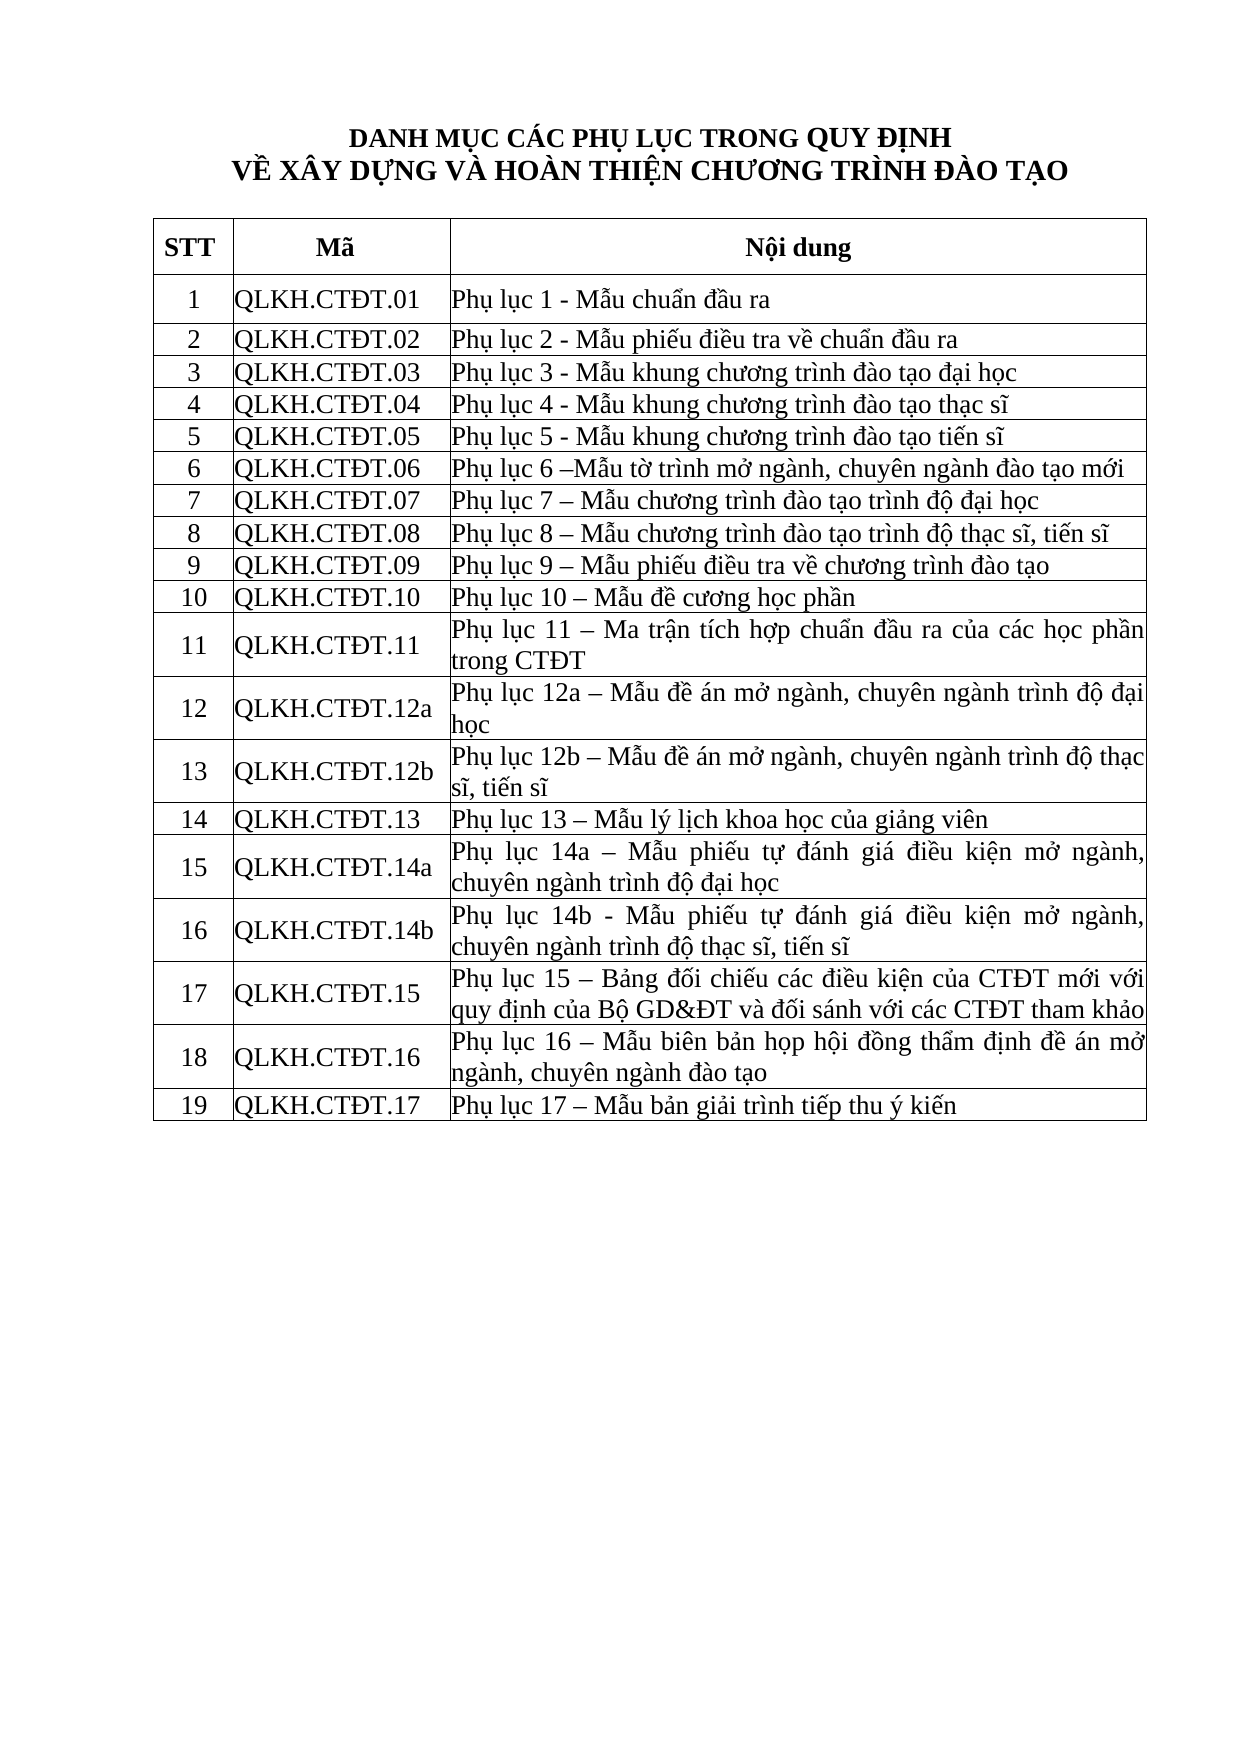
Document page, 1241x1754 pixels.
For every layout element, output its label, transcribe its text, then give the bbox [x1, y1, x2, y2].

table_cell Phụ lục 10 – Mẫu đề cương học phần [451, 581, 1146, 612]
table_cell 19 [154, 1089, 233, 1120]
table_cell 13 [154, 740, 233, 802]
table_header Nội dung [451, 219, 1146, 274]
table_cell Phụ lục 14b - Mẫu phiếu tự đánh giá điều kiện mở ngành, chuyên ngành trình độ thạc sĩ, tiến sĩ [451, 899, 1146, 961]
table_cell QLKH.CTĐT.02 [234, 324, 450, 355]
table_cell 2 [154, 324, 233, 355]
table_cell QLKH.CTĐT.15 [234, 962, 450, 1024]
table_cell QLKH.CTĐT.03 [234, 356, 450, 387]
table_cell 11 [154, 613, 233, 676]
table_cell Phụ lục 4 - Mẫu khung chương trình đào tạo thạc sĩ [451, 388, 1146, 419]
table_cell QLKH.CTĐT.09 [234, 549, 450, 580]
table_cell Phụ lục 2 - Mẫu phiếu điều tra về chuẩn đầu ra [451, 324, 1146, 355]
table_cell 8 [154, 517, 233, 548]
table_cell 12 [154, 677, 233, 739]
table_cell Phụ lục 9 – Mẫu phiếu điều tra về chương trình đào tạo [451, 549, 1146, 580]
table_cell 18 [154, 1025, 233, 1088]
table_cell 1 [154, 275, 233, 322]
table_cell QLKH.CTĐT.07 [234, 485, 450, 516]
text VỀ XÂY DỰNG VÀ HOÀN THIỆN CHƯƠNG TRÌNH ĐÀO TẠO [180, 153, 1120, 187]
table_cell 3 [154, 356, 233, 387]
table_header STT [154, 219, 233, 274]
table_cell QLKH.CTĐT.10 [234, 581, 450, 612]
table_cell Phụ lục 6 –Mẫu tờ trình mở ngành, chuyên ngành đào tạo mới [451, 452, 1146, 483]
table_cell 17 [154, 962, 233, 1024]
table_cell 14 [154, 803, 233, 834]
table_cell QLKH.CTĐT.17 [234, 1089, 450, 1120]
table_cell Phụ lục 5 - Mẫu khung chương trình đào tạo tiến sĩ [451, 420, 1146, 451]
table_cell QLKH.CTĐT.16 [234, 1025, 450, 1088]
table_cell Phụ lục 16 – Mẫu biên bản họp hội đồng thẩm định đề án mở ngành, chuyên ngành đào tạo [451, 1025, 1146, 1088]
table_cell 4 [154, 388, 233, 419]
table_cell 6 [154, 452, 233, 483]
table_header Mã [234, 219, 450, 274]
table_cell Phụ lục 12a – Mẫu đề án mở ngành, chuyên ngành trình độ đại học [451, 677, 1146, 739]
table_cell QLKH.CTĐT.04 [234, 388, 450, 419]
table_cell QLKH.CTĐT.14b [234, 899, 450, 961]
table_cell QLKH.CTĐT.13 [234, 803, 450, 834]
table_cell Phụ lục 8 – Mẫu chương trình đào tạo trình độ thạc sĩ, tiến sĩ [451, 517, 1146, 548]
table_cell 7 [154, 485, 233, 516]
table_cell Phụ lục 7 – Mẫu chương trình đào tạo trình độ đại học [451, 485, 1146, 516]
text DANH MỤC CÁC PHỤ LỤC TRONG QUY ĐỊNH [180, 120, 1120, 153]
table_cell Phụ lục 13 – Mẫu lý lịch khoa học của giảng viên [451, 803, 1146, 834]
table_cell Phụ lục 17 – Mẫu bản giải trình tiếp thu ý kiến [451, 1089, 1146, 1120]
table_cell QLKH.CTĐT.12b [234, 740, 450, 802]
table_cell 15 [154, 835, 233, 898]
table_cell Phụ lục 14a – Mẫu phiếu tự đánh giá điều kiện mở ngành, chuyên ngành trình độ đại học [451, 835, 1146, 898]
table_cell QLKH.CTĐT.14a [234, 835, 450, 898]
table_cell 16 [154, 899, 233, 961]
table_cell 9 [154, 549, 233, 580]
table_cell Phụ lục 15 – Bảng đối chiếu các điều kiện của CTĐT mới với quy định của Bộ GD&ĐT và đối sánh với các CTĐT tham khảo [451, 962, 1146, 1024]
table_cell QLKH.CTĐT.05 [234, 420, 450, 451]
table_cell Phụ lục 3 - Mẫu khung chương trình đào tạo đại học [451, 356, 1146, 387]
table_cell QLKH.CTĐT.12a [234, 677, 450, 739]
table_cell Phụ lục 1 - Mẫu chuẩn đầu ra [451, 275, 1146, 322]
table_cell QLKH.CTĐT.08 [234, 517, 450, 548]
table_cell Phụ lục 12b – Mẫu đề án mở ngành, chuyên ngành trình độ thạc sĩ, tiến sĩ [451, 740, 1146, 802]
table_cell QLKH.CTĐT.06 [234, 452, 450, 483]
table_cell 10 [154, 581, 233, 612]
table_cell QLKH.CTĐT.11 [234, 613, 450, 676]
table_cell Phụ lục 11 – Ma trận tích hợp chuẩn đầu ra của các học phần trong CTĐT [451, 613, 1146, 676]
table_cell 5 [154, 420, 233, 451]
table_cell QLKH.CTĐT.01 [234, 275, 450, 322]
